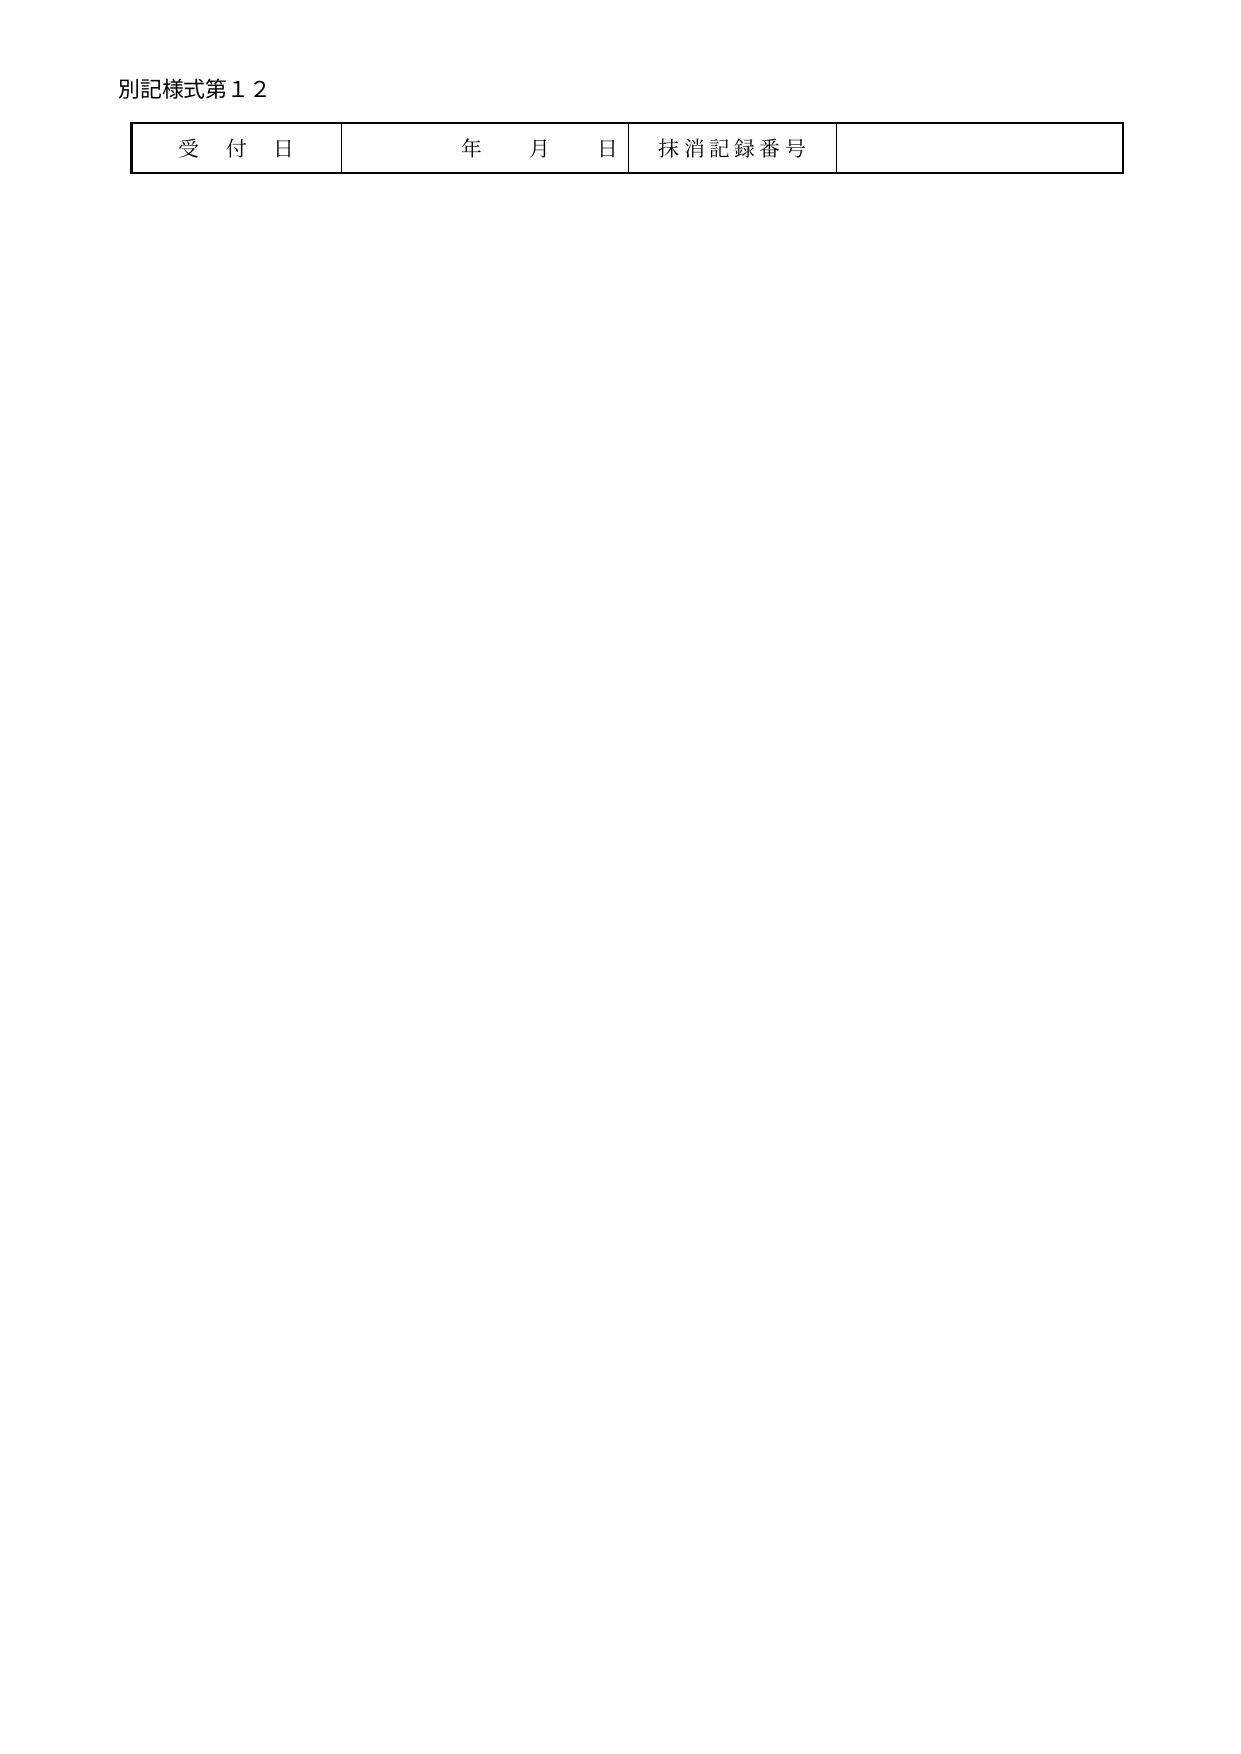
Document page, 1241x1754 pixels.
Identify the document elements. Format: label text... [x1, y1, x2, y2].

table_cell [837, 124, 1122, 172]
table_cell 年 月 日 [342, 124, 628, 172]
table_cell 受付日 [133, 124, 341, 172]
table_cell 抹消記録番号 [629, 124, 836, 172]
